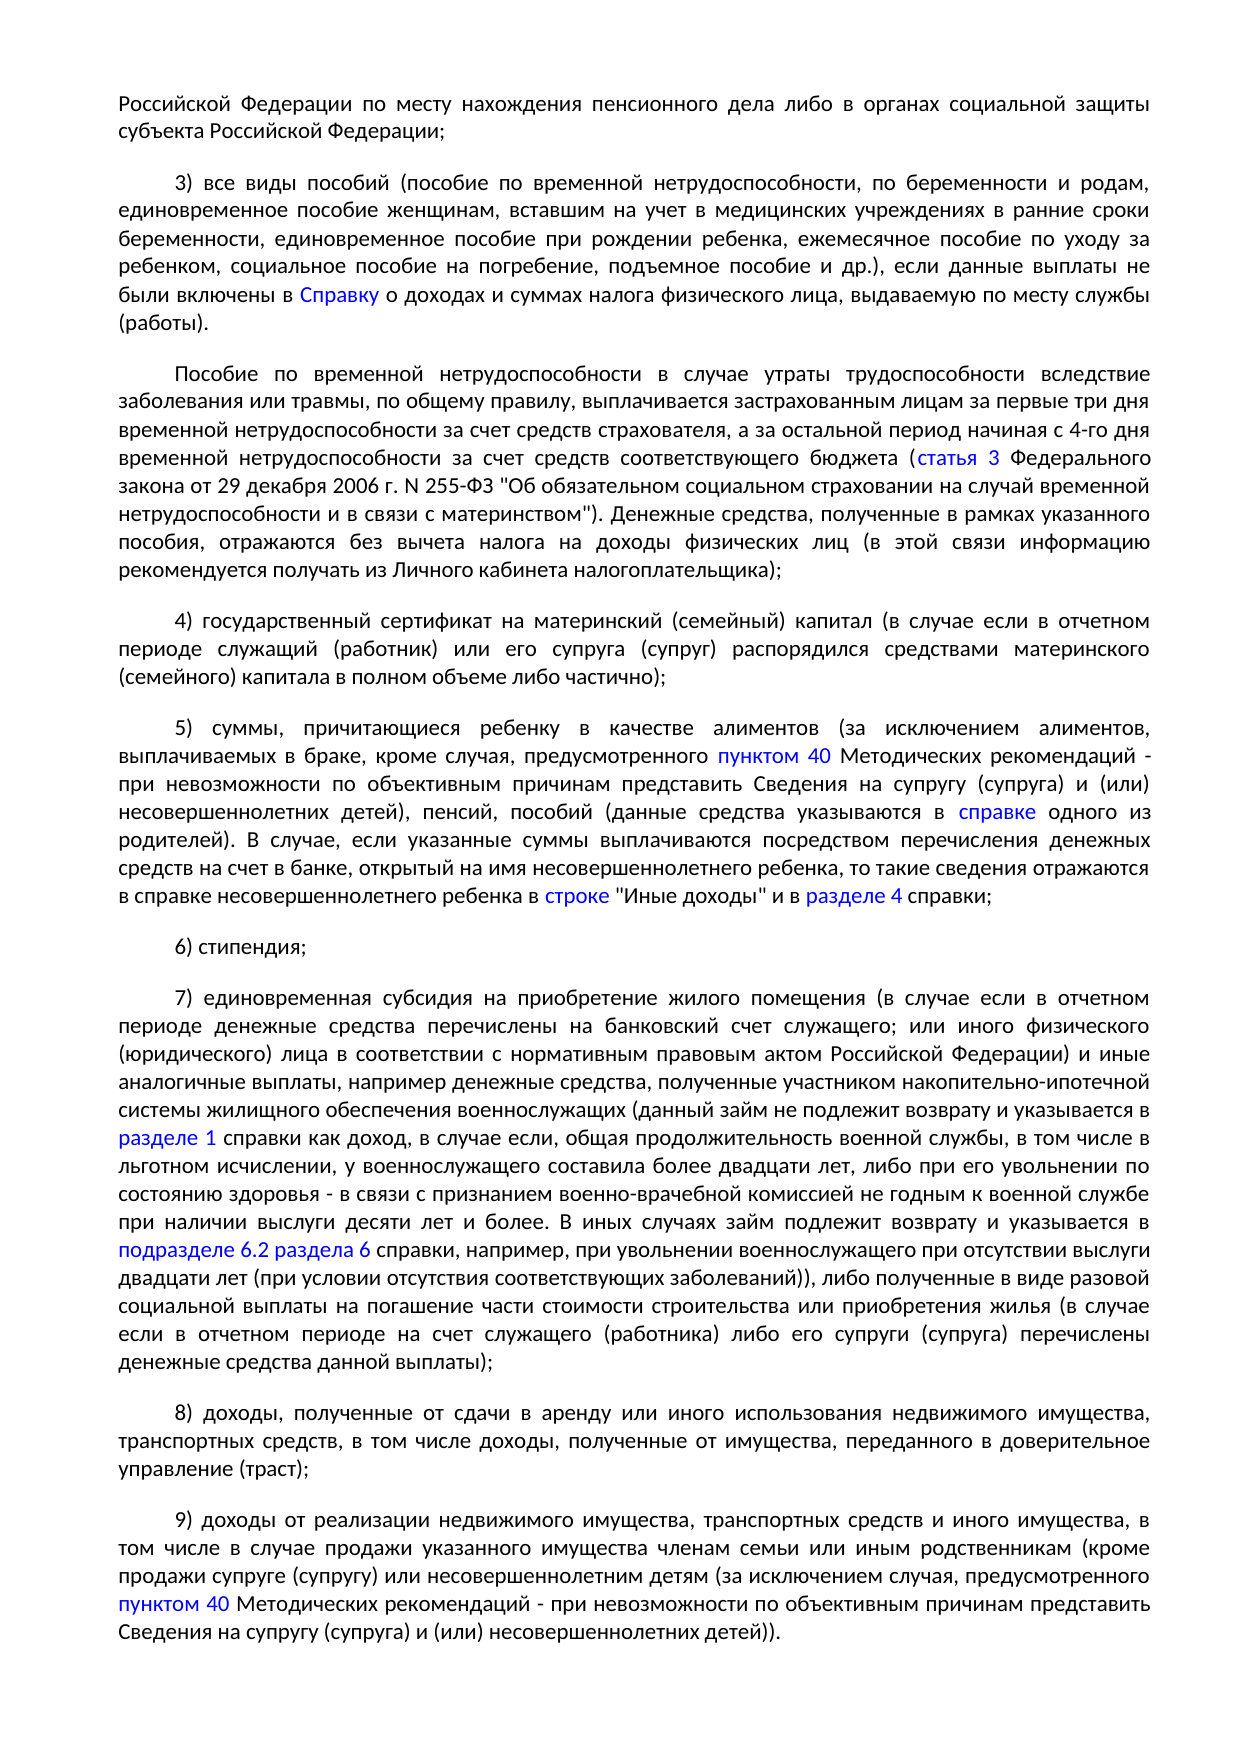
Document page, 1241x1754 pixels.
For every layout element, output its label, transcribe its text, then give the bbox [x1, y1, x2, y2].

text 9) доходы от реализации недвижимого имущества, транспортных средств и иного имущества, в том числе в случае продажи указанного имущества членам семьи или иным родственникам (кроме продажи супруге (супругу) или несовершеннолетним детям (за исключением случая, предусмотренного пунктом 40 Методических рекомендаций - при невозможности по объективным причинам представить Сведения на супругу (супруга) и (или) несовершеннолетних детей)). [118, 1505, 1152, 1645]
text 4) государственный сертификат на материнский (семейный) капитал (в случае если в отчетном периоде служащий (работник) или его супруга (супруг) распорядился средствами материнского (семейного) капитала в полном объеме либо частично); [118, 606, 1152, 690]
text 6) стипендия; [118, 932, 1152, 960]
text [118, 89, 1152, 145]
text 8) доходы, полученные от сдачи в аренду или иного использования недвижимого имущества, транспортных средств, в том числе доходы, полученные от имущества, переданного в доверительное управление (траст); [118, 1398, 1152, 1482]
text Пособие по временной нетрудоспособности в случае утраты трудоспособности вследствие заболевания или травмы, по общему правилу, выплачивается застрахованным лицам за первые три дня временной нетрудоспособности за счет средств страхователя, а за остальной период начиная с 4-го дня временной нетрудоспособности за счет средств соответствующего бюджета (статья 3 Федерального закона от 29 декабря 2006 г. N 255-ФЗ "Об обязательном социальном страховании на случай временной нетрудоспособности и в связи с материнством"). Денежные средства, полученные в рамках указанного пособия, отражаются без вычета налога на доходы физических лиц (в этой связи информацию рекомендуется получать из Личного кабинета налогоплательщика); [118, 359, 1152, 583]
text 3) все виды пособий (пособие по временной нетрудоспособности, по беременности и родам, единовременное пособие женщинам, вставшим на учет в медицинских учреждениях в ранние сроки беременности, единовременное пособие при рождении ребенка, ежемесячное пособие по уходу за ребенком, социальное пособие на погребение, подъемное пособие и др.), если данные выплаты не были включены в Справку о доходах и суммах налога физического лица, выдаваемую по месту службы (работы). [118, 168, 1152, 336]
text 7) единовременная субсидия на приобретение жилого помещения (в случае если в отчетном периоде денежные средства перечислены на банковский счет служащего; или иного физического (юридического) лица в соответствии с нормативным правовым актом Российской Федерации) и иные аналогичные выплаты, например денежные средства, полученные участником накопительно-ипотечной системы жилищного обеспечения военнослужащих (данный займ не подлежит возврату и указывается в разделе 1 справки как доход, в случае если, общая продолжительность военной службы, в том числе в льготном исчислении, у военнослужащего составила более двадцати лет, либо при его увольнении по состоянию здоровья - в связи с признанием военно-врачебной комиссией не годным к военной службе при наличии выслуги десяти лет и более. В иных случаях займ подлежит возврату и указывается в подразделе 6.2 раздела 6 справки, например, при увольнении военнослужащего при отсутствии выслуги двадцати лет (при условии отсутствия соответствующих заболеваний)), либо полученные в виде разовой социальной выплаты на погашение части стоимости строительства или приобретения жилья (в случае если в отчетном периоде на счет служащего (работника) либо его супруги (супруга) перечислены денежные средства данной выплаты); [118, 983, 1152, 1375]
text 5) суммы, причитающиеся ребенку в качестве алиментов (за исключением алиментов, выплачиваемых в браке, кроме случая, предусмотренного пунктом 40 Методических рекомендаций - при невозможности по объективным причинам представить Сведения на супругу (супруга) и (или) несовершеннолетних детей), пенсий, пособий (данные средства указываются в справке одного из родителей). В случае, если указанные суммы выплачиваются посредством перечисления денежных средств на счет в банке, открытый на имя несовершеннолетнего ребенка, то такие сведения отражаются в справке несовершеннолетнего ребенка в строке "Иные доходы" и в разделе 4 справки; [118, 713, 1152, 909]
